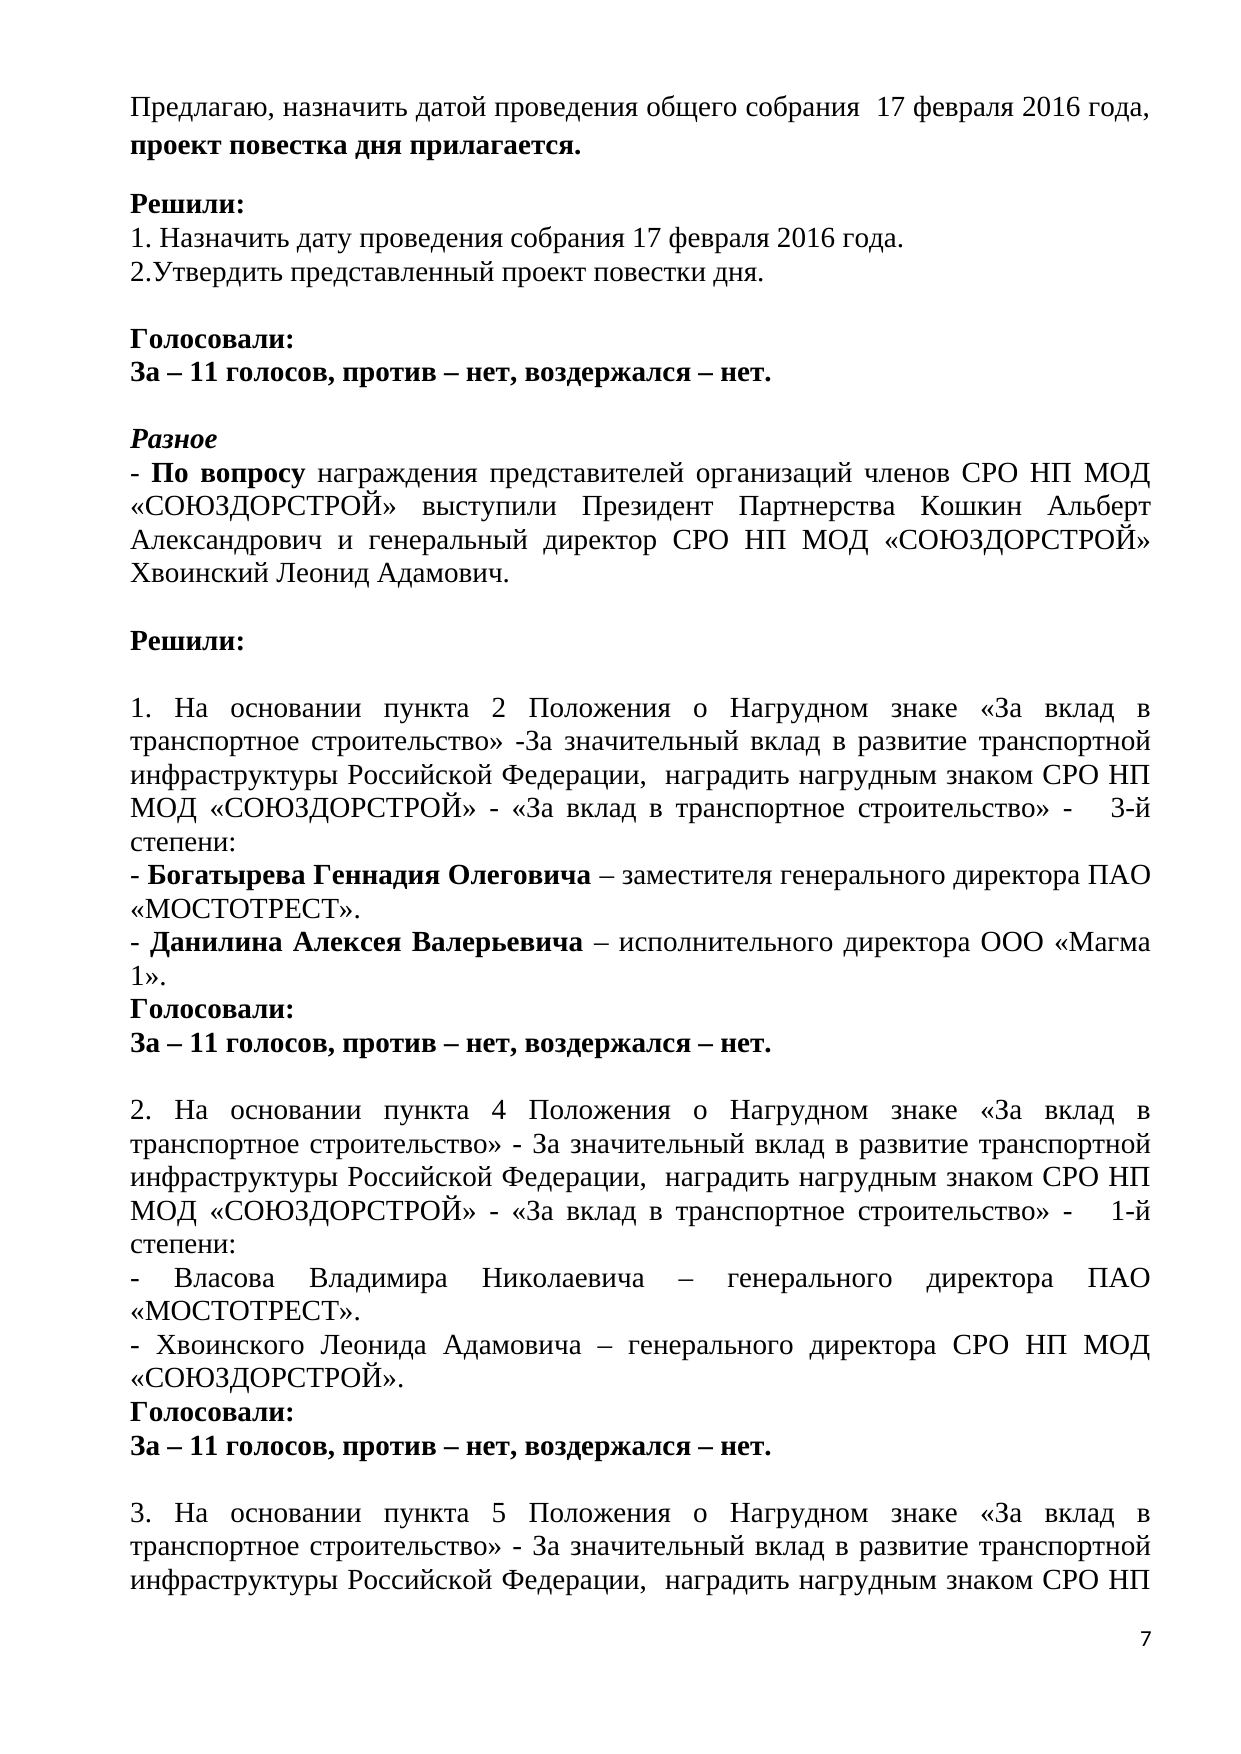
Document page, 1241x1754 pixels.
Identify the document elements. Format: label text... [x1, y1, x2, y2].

text За – 11 голосов, против – нет, воздержался – нет. [130, 354, 1152, 388]
text - Данилина Алексея Валерьевича – исполнительного директора ООО «Магма 1». [130, 924, 1152, 992]
text Голосовали: [130, 1394, 1152, 1428]
text 1. Назначить дату проведения собрания 17 февраля 2016 года. [130, 220, 1152, 254]
text За – 11 голосов, против – нет, воздержался – нет. [130, 1428, 1152, 1461]
text - Хвоинского Леонида Адамовича – генерального директора СРО НП МОД «СОЮЗДОРСТРОЙ». [130, 1327, 1152, 1394]
text Решили: [130, 623, 1152, 656]
text 1. На основании пункта 2 Положения о Нагрудном знаке «За вклад в транспортное строительство» -За значительный вклад в развитие транспортной инфраструктуры Российской Федерации, наградить нагрудным знаком СРО НП МОД «СОЮЗДОРСТРОЙ» - «За вклад в транспортное строительство» - 3-й степени: [130, 690, 1152, 857]
text - Богатырева Геннадия Олеговича – заместителя генерального директора ПАО «МОСТОТРЕСТ». [130, 857, 1152, 924]
text Разное [130, 421, 1152, 455]
text За – 11 голосов, против – нет, воздержался – нет. [130, 1025, 1152, 1059]
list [130, 89, 1152, 161]
text Голосовали: [130, 992, 1152, 1025]
text 2.Утвердить представленный проект повестки дня. [130, 254, 1152, 287]
text - По вопросу награждения представителей организаций членов СРО НП МОД «СОЮЗДОРСТРОЙ» выступили Президент Партнерства Кошкин Альберт Александрович и генеральный директор СРО НП МОД «СОЮЗДОРСТРОЙ» Хвоинский Леонид Адамович. [130, 455, 1152, 589]
text Решили: [130, 187, 1152, 220]
text - Власова Владимира Николаевича – генерального директора ПАО «МОСТОТРЕСТ». [130, 1260, 1152, 1327]
text Голосовали: [130, 321, 1152, 354]
text 2. На основании пункта 4 Положения о Нагрудном знаке «За вклад в транспортное строительство» - За значительный вклад в развитие транспортной инфраструктуры Российской Федерации, наградить нагрудным знаком СРО НП МОД «СОЮЗДОРСТРОЙ» - «За вклад в транспортное строительство» - 1-й степени: [130, 1092, 1152, 1260]
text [130, 1495, 1152, 1595]
